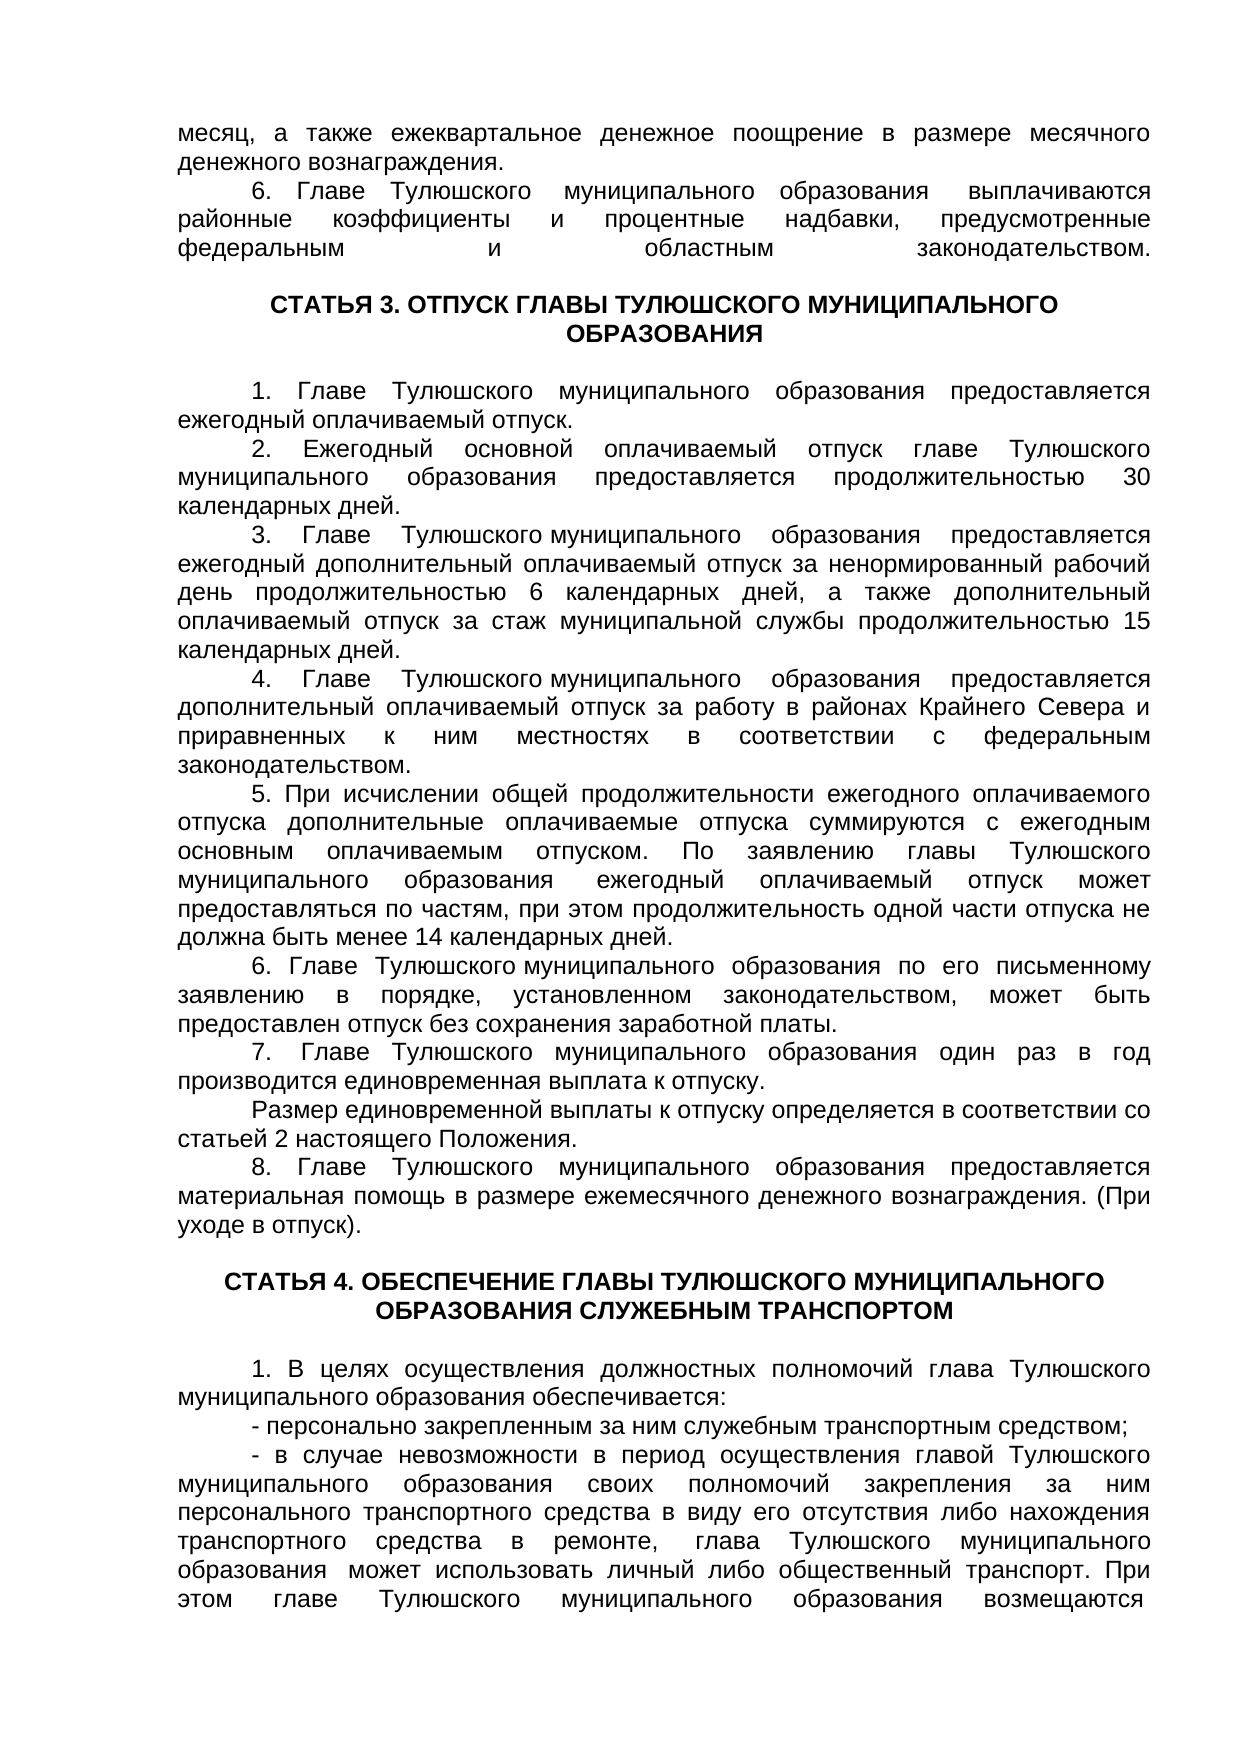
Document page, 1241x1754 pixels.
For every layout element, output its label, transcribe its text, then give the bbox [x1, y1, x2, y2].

text 4. Главе Тулюшского муниципального образования предоставляется дополнительный оплачиваемый отпуск за работу в районах Крайнего Севера и приравненных к ним местностях в соответствии с федеральным законодательством. [177, 664, 1152, 779]
text 5. При исчислении общей продолжительности ежегодного оплачиваемого отпуска дополнительные оплачиваемые отпуска суммируются с ежегодным основным оплачиваемым отпуском. По заявлению главы Тулюшского муниципального образования ежегодный оплачиваемый отпуск может предоставляться по частям, при этом продолжительность одной части отпуска не должна быть менее 14 календарных дней. [177, 779, 1152, 951]
text 8. Главе Тулюшского муниципального образования предоставляется материальная помощь в размере ежемесячного денежного вознаграждения. (При уходе в отпуск). [177, 1152, 1152, 1239]
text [177, 1440, 1152, 1612]
text 6. Главе Тулюшского муниципального образования по его письменному заявлению в порядке, установленном законодательством, может быть предоставлен отпуск без сохранения заработной платы. [177, 951, 1152, 1037]
text 7. Главе Тулюшского муниципального образования один раз в год производится единовременная выплата к отпуску. [177, 1037, 1152, 1095]
text СТАТЬЯ 3. ОТПУСК ГЛАВЫ ТУЛЮШСКОГО МУНИЦИПАЛЬНОГО ОБРАЗОВАНИЯ [177, 290, 1152, 347]
text 1. В целях осуществления должностных полномочий глава Тулюшского муниципального образования обеспечивается: [177, 1354, 1152, 1411]
text 3. Главе Тулюшского муниципального образования предоставляется ежегодный дополнительный оплачиваемый отпуск за ненормированный рабочий день продолжительностью 6 календарных дней, а также дополнительный оплачиваемый отпуск за стаж муниципальной службы продолжительностью 15 календарных дней. [177, 520, 1152, 664]
text 6. Главе Тулюшского муниципального образования выплачиваются районные коэффициенты и процентные надбавки, предусмотренные федеральным и областным законодательством. [177, 176, 1152, 290]
text Размер единовременной выплаты к отпуску определяется в соответствии со статьей 2 настоящего Положения. [177, 1095, 1152, 1152]
text 2. Ежегодный основной оплачиваемый отпуск главе Тулюшского муниципального образования предоставляется продолжительностью 30 календарных дней. [177, 434, 1152, 520]
text - персонально закрепленным за ним служебным транспортным средством; [177, 1411, 1152, 1440]
text СТАТЬЯ 4. ОБЕСПЕЧЕНИЕ ГЛАВЫ ТУЛЮШСКОГО МУНИЦИПАЛЬНОГО ОБРАЗОВАНИЯ СЛУЖЕБНЫМ ТРАНСПОРТОМ [177, 1267, 1152, 1325]
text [177, 118, 1152, 176]
text 1. Главе Тулюшского муниципального образования предоставляется ежегодный оплачиваемый отпуск. [177, 376, 1152, 434]
